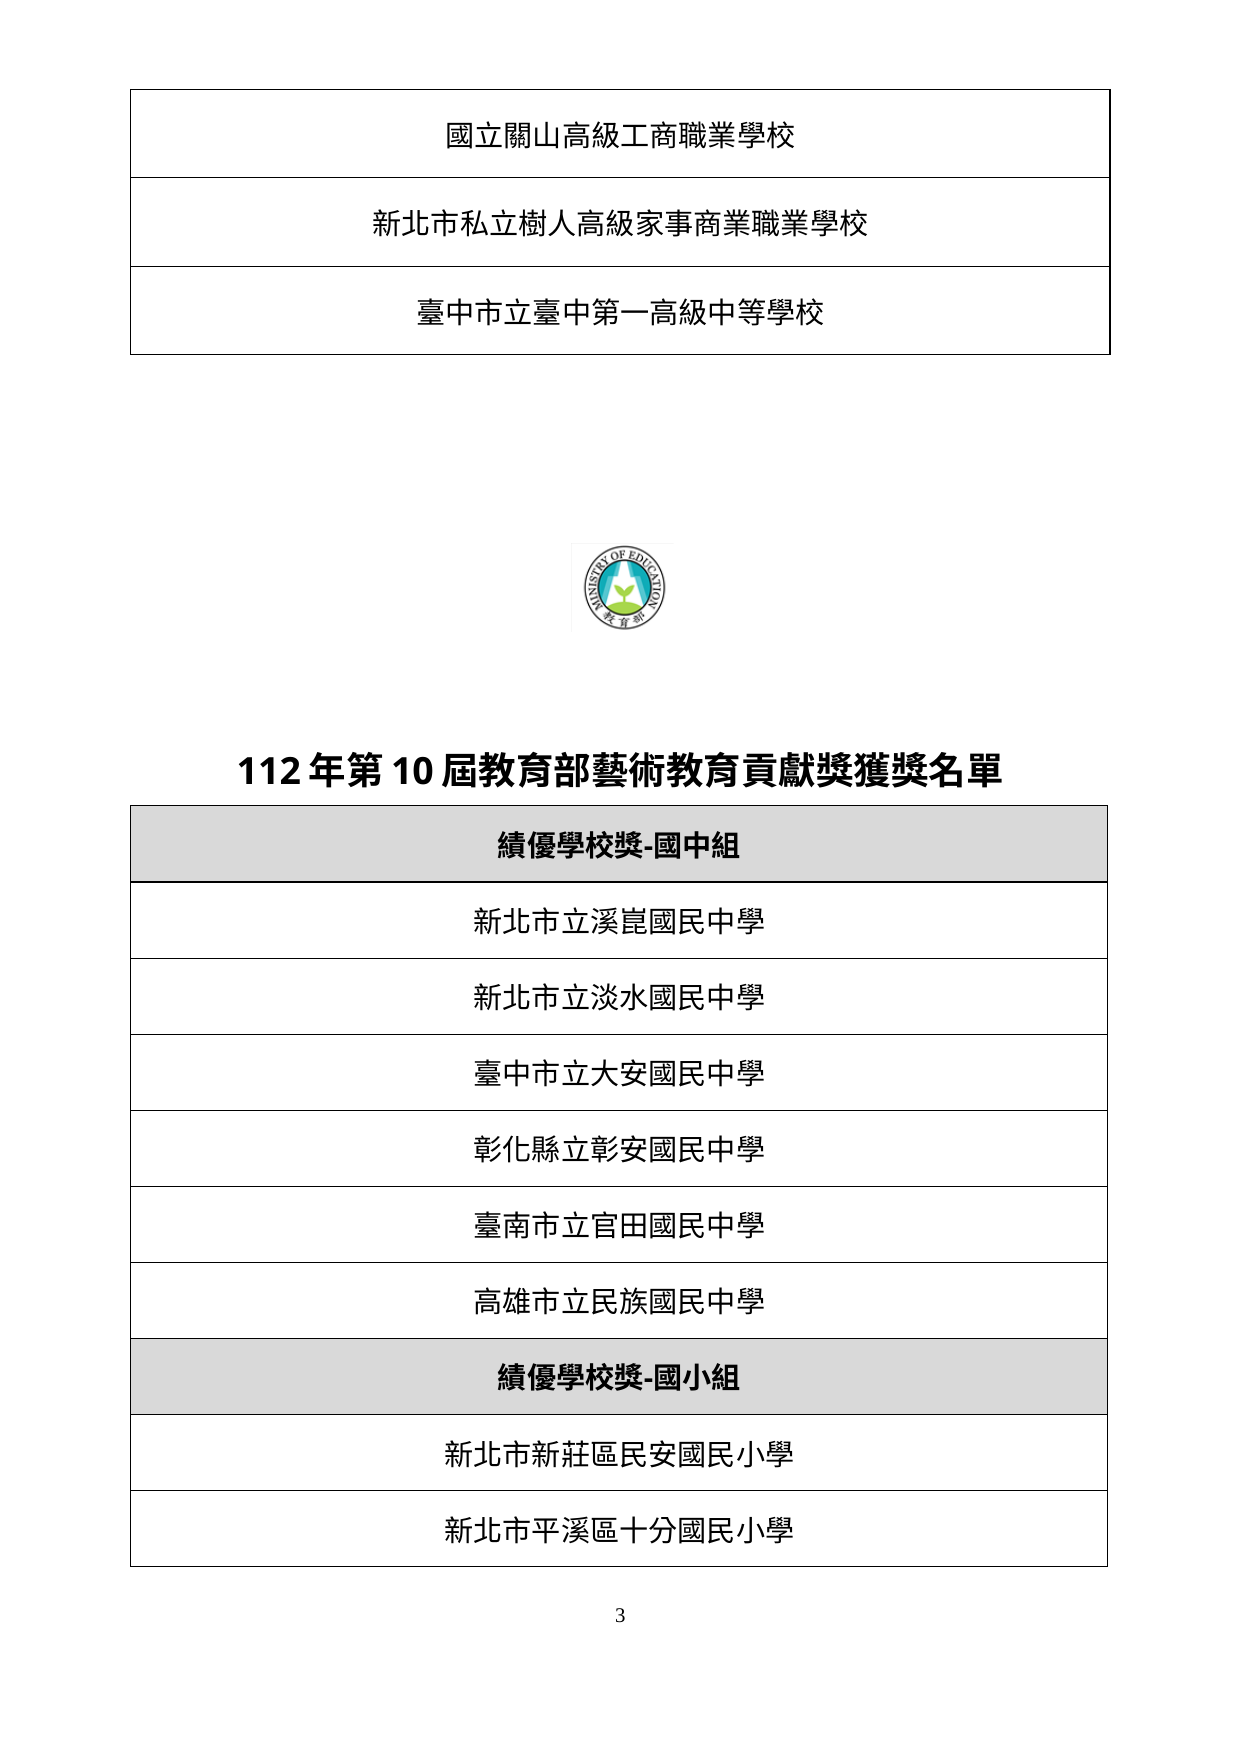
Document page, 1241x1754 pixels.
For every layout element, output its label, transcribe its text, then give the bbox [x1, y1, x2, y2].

picture [570, 542, 674, 631]
table_header 績優學校獎-國中組 [131, 806, 1107, 881]
table_cell 績優學校獎-國小組 [131, 1339, 1107, 1414]
table_cell 高雄市立民族國民中學 [131, 1263, 1107, 1338]
table_cell 新北市立淡水國民中學 [131, 959, 1107, 1033]
table_cell 臺南市立官田國民中學 [131, 1187, 1107, 1262]
table_cell 新北市平溪區十分國民小學 [131, 1491, 1107, 1566]
table_cell 國立關山高級工商職業學校 [131, 90, 1109, 177]
table_cell 彰化縣立彰安國民中學 [131, 1111, 1107, 1186]
text 112年第10屆教育部藝術教育貢獻獎獲獎名單 [75, 730, 1165, 805]
table_cell 新北市新莊區民安國民小學 [131, 1415, 1107, 1490]
table_cell 臺中市立大安國民中學 [131, 1035, 1107, 1109]
table_cell 新北市立溪崑國民中學 [131, 883, 1107, 957]
table_cell 新北市私立樹人高級家事商業職業學校 [131, 178, 1109, 266]
table_cell 臺中市立臺中第一高級中等學校 [131, 267, 1109, 354]
